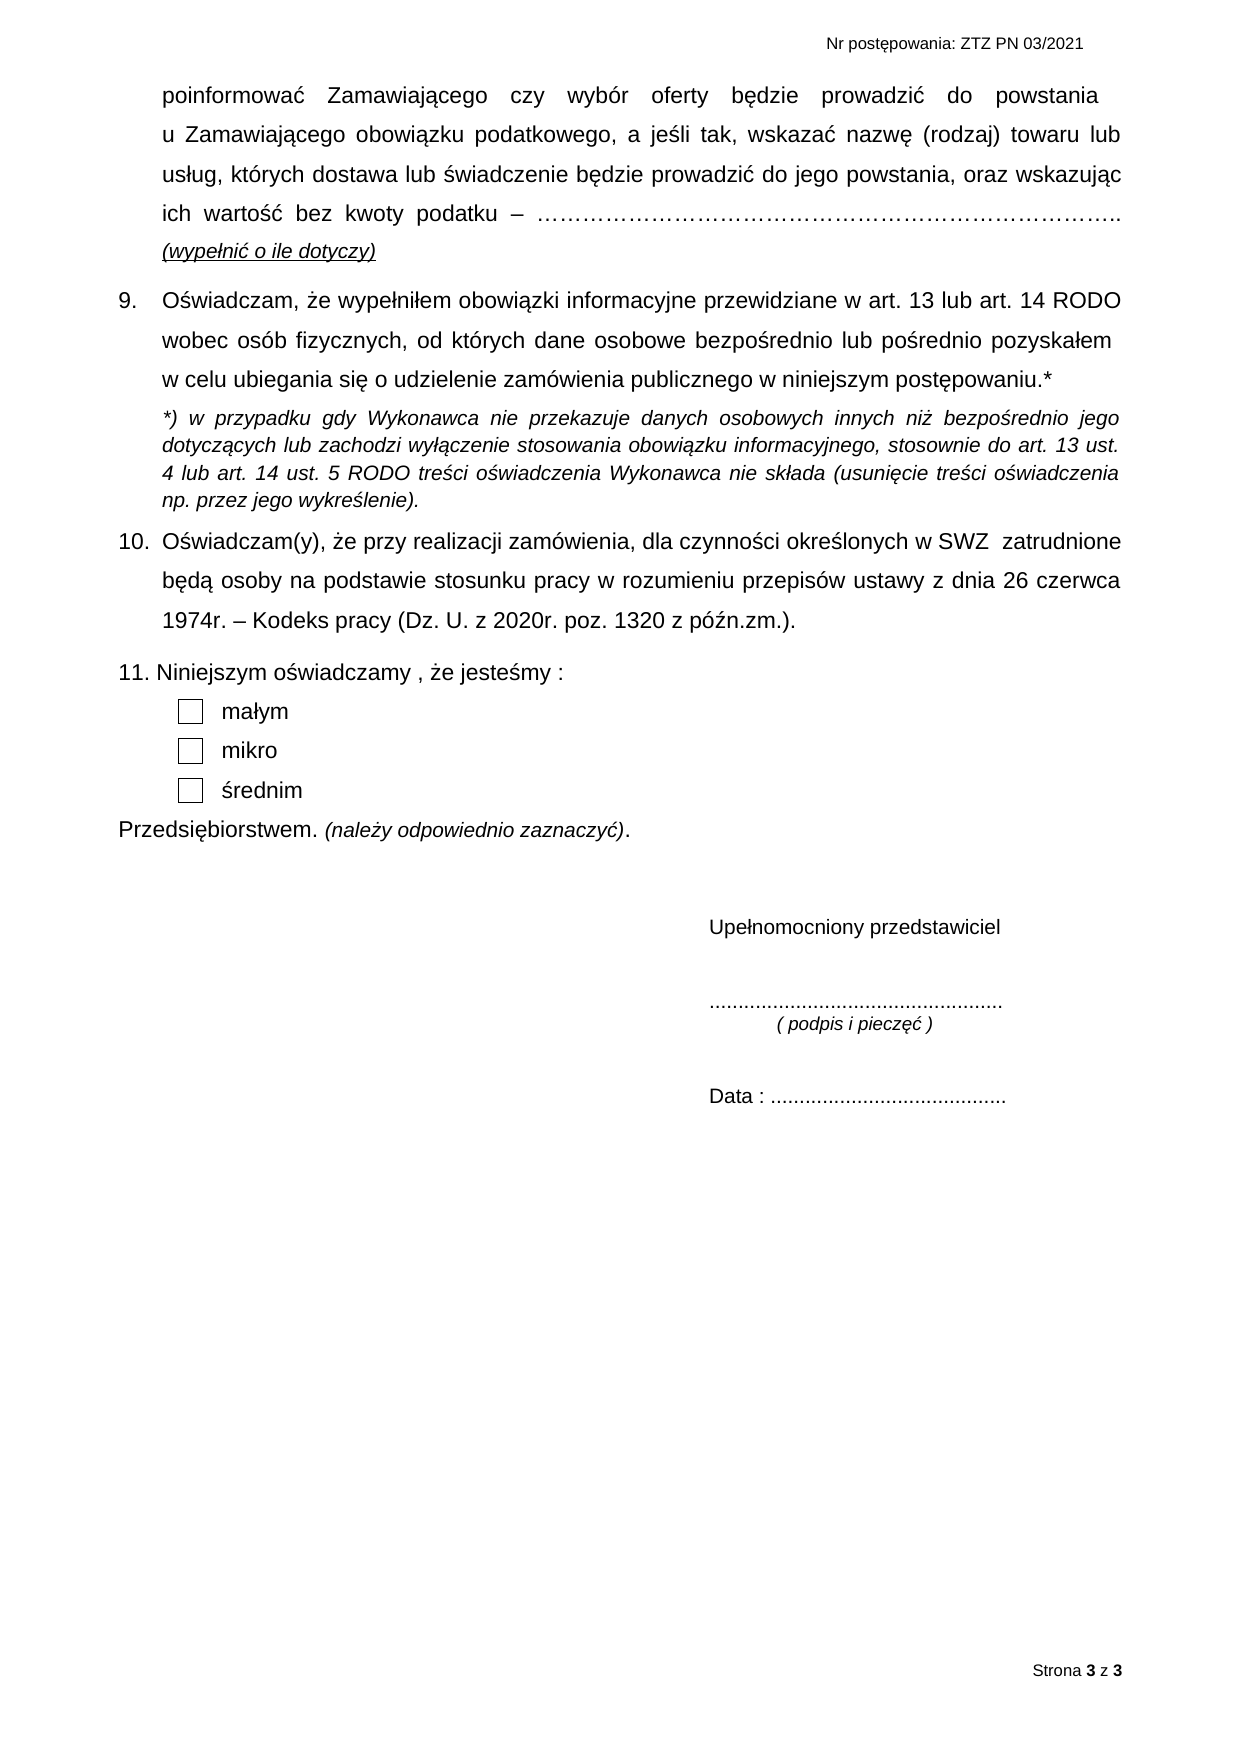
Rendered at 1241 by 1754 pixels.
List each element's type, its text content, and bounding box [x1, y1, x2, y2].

text ( podpis i pieczęć ) [709, 1012, 1122, 1034]
text ................................................... [709, 988, 1122, 1012]
text średnim [118, 777, 1117, 803]
text Przedsiębiorstwem. (należy odpowiednio zaznaczyć). [118, 816, 1122, 843]
text *) w przypadku gdy Wykonawca nie przekazuje danych osobowych innych niż bezpośrednio jego dotyczących lub zachodzi wyłączenie stosowania obowiązku informacyjnego, stosownie do art. 13 ust. 4 lub art. 14 ust. 5 RODO treści oświadczenia Wykonawca nie składa (usunięcie treści oświadczenia np. przez jego wykreślenie). [162, 406, 1122, 512]
list Oświadczam(y), że przy realizacji zamówienia, dla czynności określonych w SWZ zatrudnione będą osoby na podstawie stosunku pracy w rozumieniu przepisów ustawy z dnia 26 czerwca 1974r. – Kodeks pracy (Dz. U. z 2020r. poz. 1320 z późn.zm.). [118, 528, 1122, 633]
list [118, 82, 1122, 263]
text mikro [118, 737, 1117, 764]
text 11. Niniejszym oświadczamy , że jesteśmy : [118, 659, 1122, 685]
text Upełnomocniony przedstawiciel [709, 914, 1122, 938]
text Data : ......................................... [709, 1084, 1122, 1108]
text małym [118, 698, 1117, 724]
list Oświadczam, że wypełniłem obowiązki informacyjne przewidziane w art. 13 lub art. 14 RODO wobec osób fizycznych, od których dane osobowe bezpośrednio lub pośrednio pozyskałem w celu ubiegania się o udzielenie zamówienia publicznego w niniejszym postępowaniu.* [118, 287, 1122, 392]
